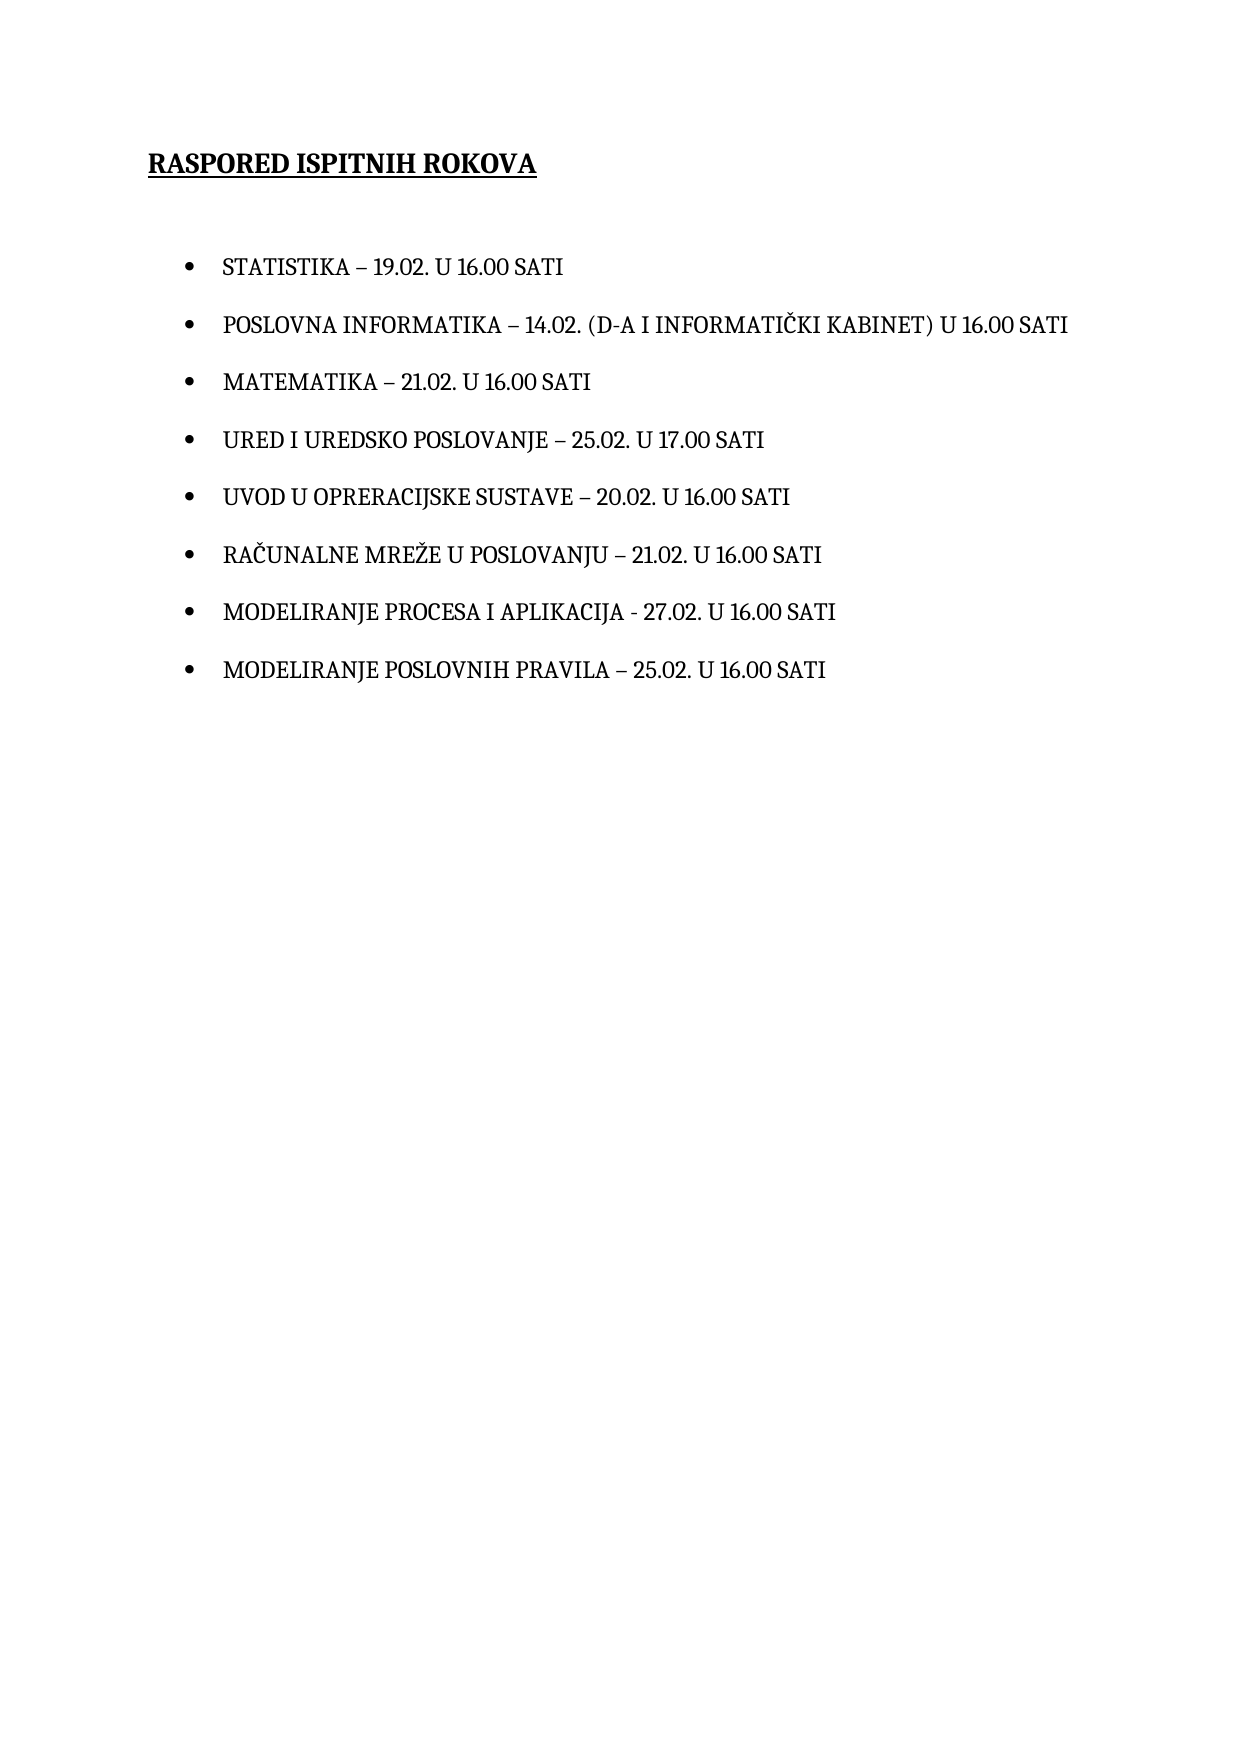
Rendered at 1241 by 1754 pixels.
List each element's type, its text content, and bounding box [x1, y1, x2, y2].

list MATEMATIKA – 21.02. U 16.00 SATI [185, 368, 1093, 397]
list STATISTIKA – 19.02. U 16.00 SATI [185, 253, 1093, 282]
list MODELIRANJE POSLOVNIH PRAVILA – 25.02. U 16.00 SATI [185, 656, 1093, 684]
list POSLOVNA INFORMATIKA – 14.02. (D-A I INFORMATIČKI KABINET) U 16.00 SATI [185, 311, 1093, 339]
text RASPORED ISPITNIH ROKOVA [148, 148, 1093, 181]
list RAČUNALNE MREŽE U POSLOVANJU – 21.02. U 16.00 SATI [185, 541, 1093, 569]
list UVOD U OPRERACIJSKE SUSTAVE – 20.02. U 16.00 SATI [185, 483, 1093, 512]
list MODELIRANJE PROCESA I APLIKACIJA - 27.02. U 16.00 SATI [185, 598, 1093, 627]
list URED I UREDSKO POSLOVANJE – 25.02. U 17.00 SATI [185, 426, 1093, 454]
